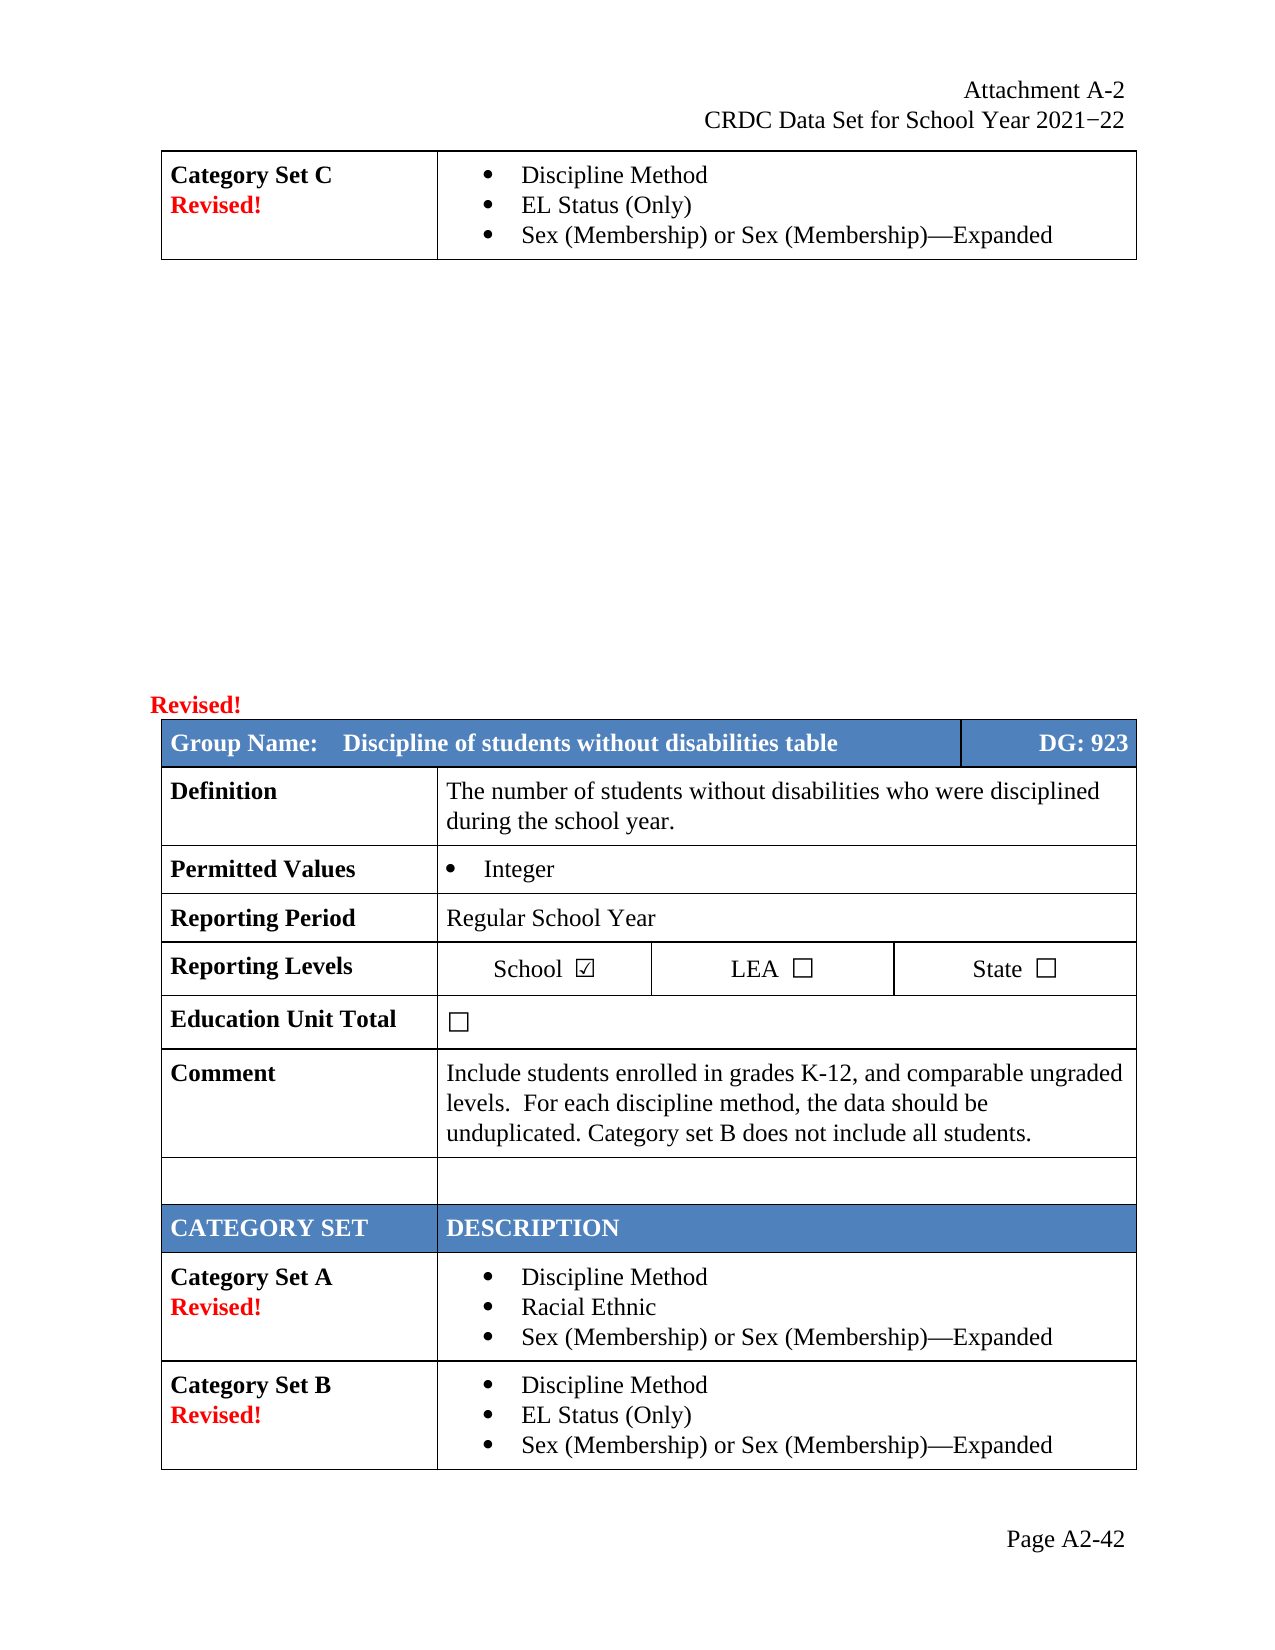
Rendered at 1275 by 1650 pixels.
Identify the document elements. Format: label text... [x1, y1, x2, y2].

table_cell [162, 1158, 437, 1203]
table_cell Discipline Method EL Status (Only) Sex (Membership) or Sex (Membership)—Expanded [438, 1362, 1136, 1468]
table_cell Regular School Year [438, 894, 1136, 941]
table_cell Definition [162, 768, 437, 844]
table_cell Category Set C Revised! [162, 152, 437, 258]
text Revised! [150, 690, 1125, 718]
table_cell Integer [438, 846, 1136, 893]
table_cell DESCRIPTION [438, 1205, 1136, 1252]
table_cell LEA ⬜ [652, 943, 893, 994]
table_cell [438, 1158, 1136, 1203]
table_cell Reporting Levels [162, 943, 437, 994]
table_cell CATEGORY SET [162, 1205, 437, 1252]
table_cell State ⬜ [895, 943, 1136, 994]
table_cell Discipline Method EL Status (Only) Sex (Membership) or Sex (Membership)—Expanded [438, 152, 1136, 258]
table_cell Comment [162, 1050, 437, 1156]
table_cell School ☑ [438, 943, 651, 994]
table_cell ⬜ [438, 996, 1136, 1048]
table_cell Category Set A Revised! [162, 1253, 437, 1360]
table_header Group Name: Discipline of students without disabilities table [162, 720, 960, 766]
table_cell Reporting Period [162, 894, 437, 941]
table_cell Discipline Method Racial Ethnic Sex (Membership) or Sex (Membership)—Expanded [438, 1253, 1136, 1360]
table_cell Category Set B Revised! [162, 1362, 437, 1468]
table_cell Permitted Values [162, 846, 437, 893]
table_cell Education Unit Total [162, 996, 437, 1048]
table_cell Include students enrolled in grades K-12, and comparable ungraded levels. For each discipline method, the data should be unduplicated. Category set B does not include all students. [438, 1050, 1136, 1156]
table_header DG: 923 [962, 720, 1136, 766]
table_cell The number of students without disabilities who were disciplined during the school year. [438, 768, 1136, 844]
